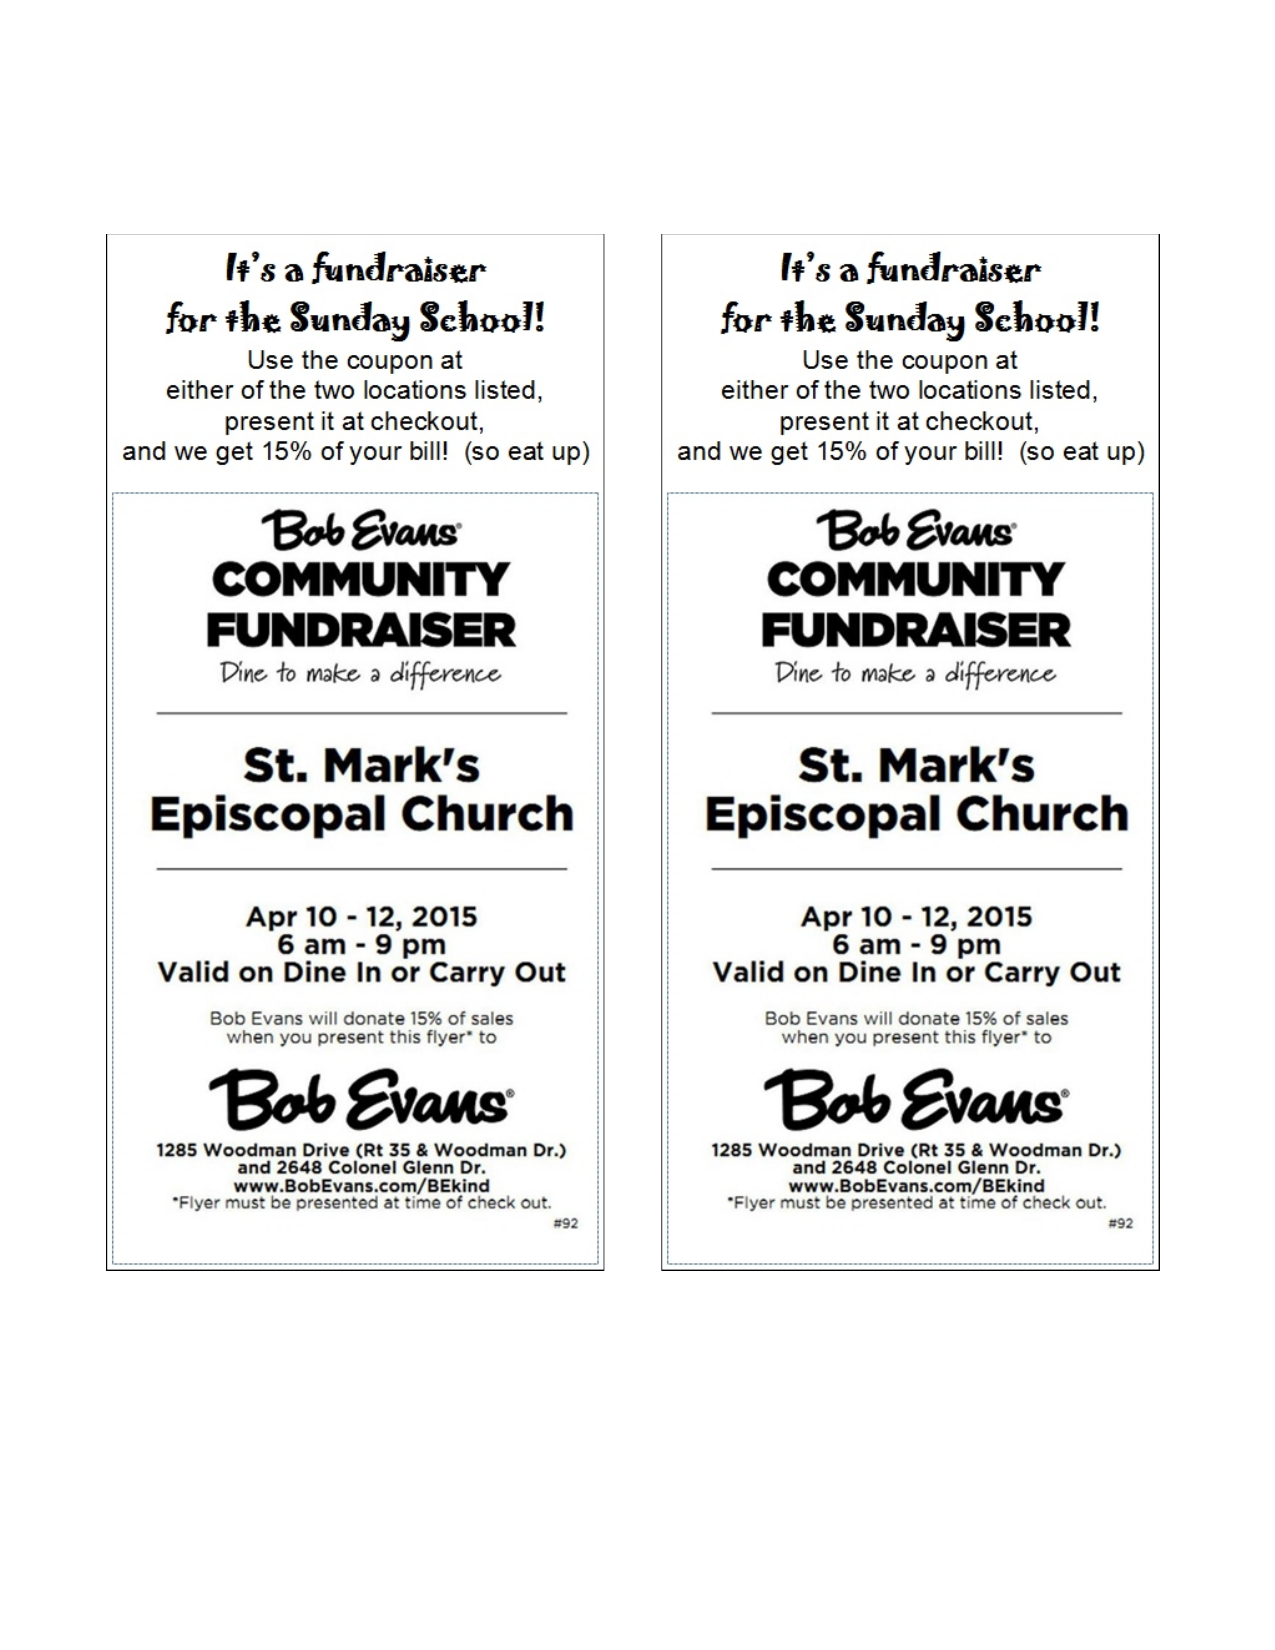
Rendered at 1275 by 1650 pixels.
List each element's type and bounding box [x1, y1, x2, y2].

picture [661, 234, 1160, 1271]
picture [106, 234, 605, 1271]
